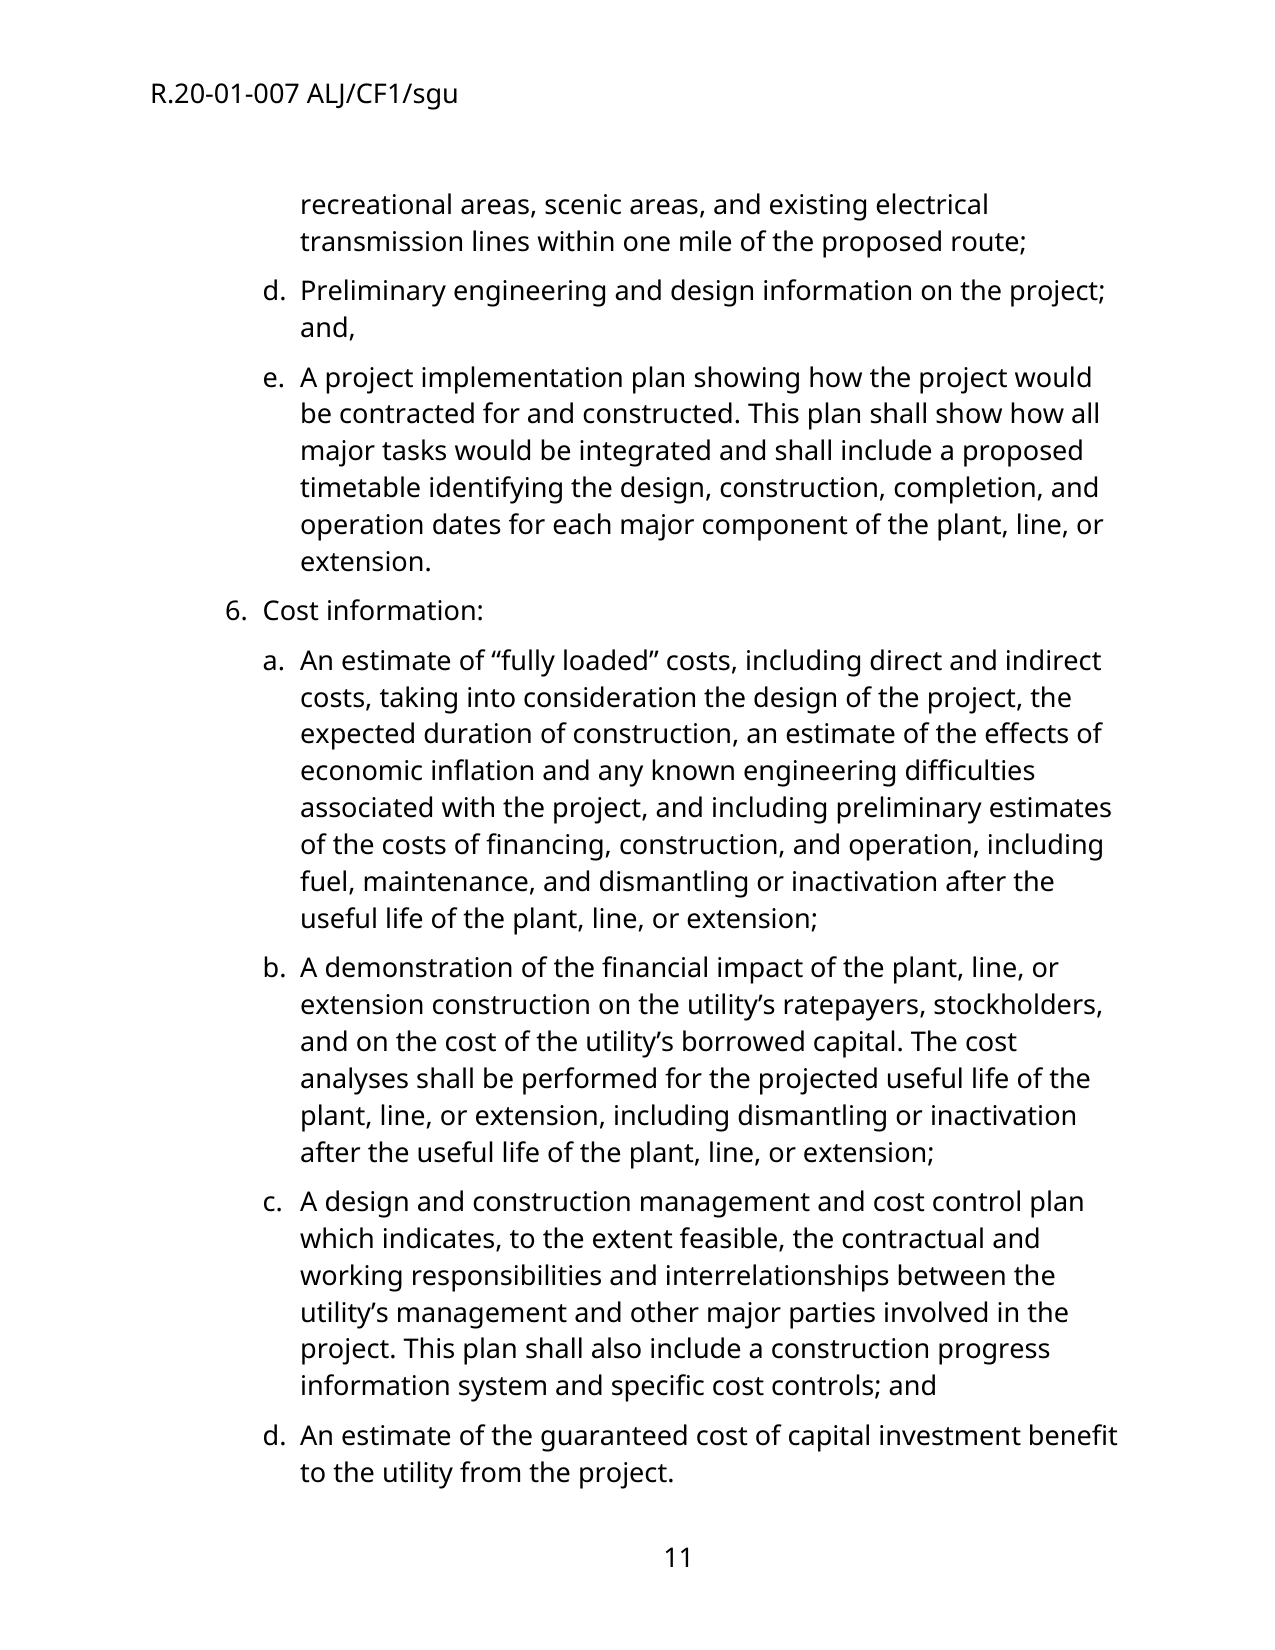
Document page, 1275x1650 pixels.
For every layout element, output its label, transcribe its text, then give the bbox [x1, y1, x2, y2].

list An estimate of “fully loaded” costs, including direct and indirect costs, taking into consideration the design of the project, the expected duration of construction, an estimate of the effects of economic inflation and any known engineering difficulties associated with the project, and including preliminary estimates of the costs of financing, construction, and operation, including fuel, maintenance, and dismantling or inactivation after the useful life of the plant, line, or extension; [262, 641, 1125, 936]
list Cost information: [225, 592, 1125, 629]
list A design and construction management and cost control plan which indicates, to the extent feasible, the contractual and working responsibilities and interrelationships between the utility’s management and other major parties involved in the project. This plan shall also include a construction progress information system and specific cost controls; and [262, 1182, 1125, 1404]
list An estimate of the guaranteed cost of capital investment benefit to the utility from the project. [262, 1416, 1125, 1490]
list A project implementation plan showing how the project would be contracted for and constructed. This plan shall show how all major tasks would be integrated and shall include a proposed timetable identifying the design, construction, completion, and operation dates for each major component of the plant, line, or extension. [262, 358, 1125, 579]
list A demonstration of the financial impact of the plant, line, or extension construction on the utility’s ratepayers, stockholders, and on the cost of the utility’s borrowed capital. The cost analyses shall be performed for the projected useful life of the plant, line, or extension, including dismantling or inactivation after the useful life of the plant, line, or extension; [262, 949, 1125, 1170]
list Preliminary engineering and design information on the project; and, [262, 272, 1125, 346]
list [262, 186, 1125, 259]
